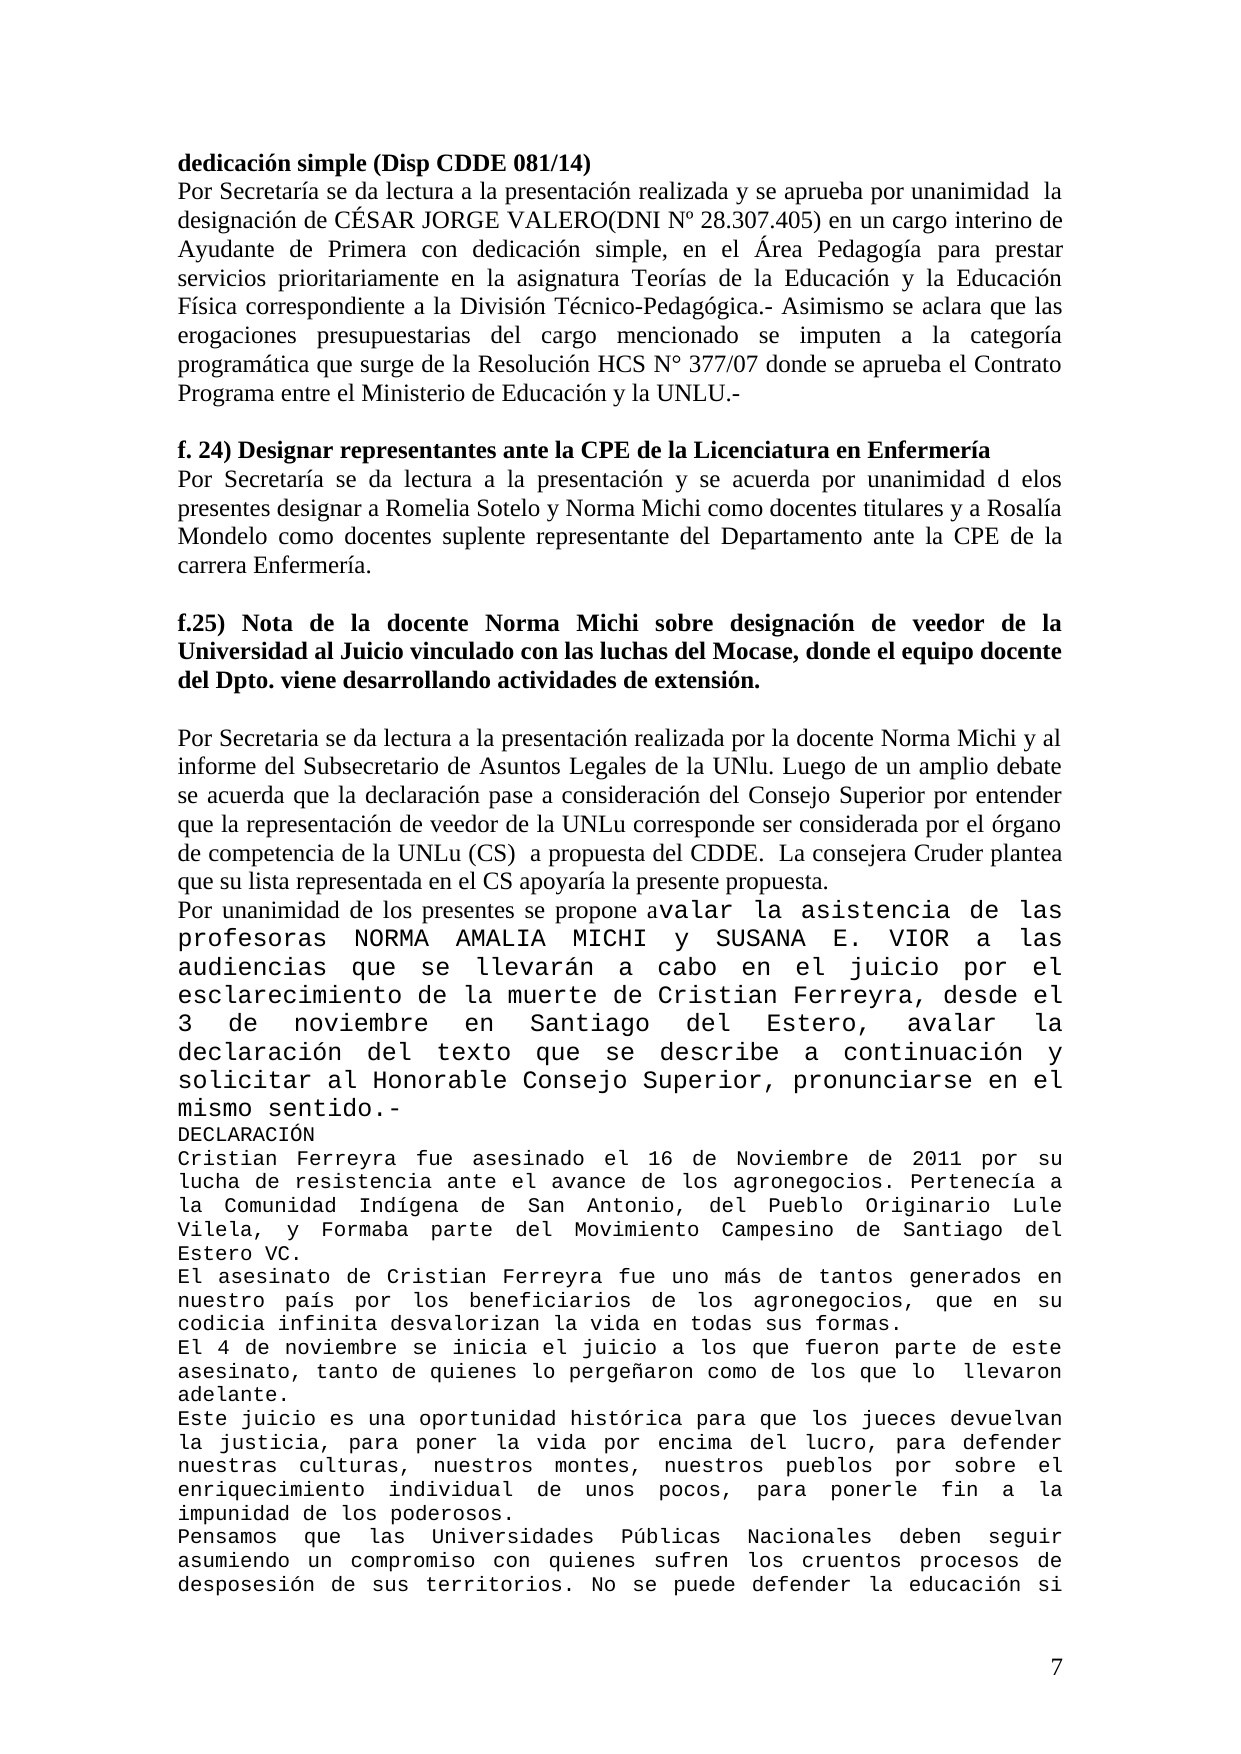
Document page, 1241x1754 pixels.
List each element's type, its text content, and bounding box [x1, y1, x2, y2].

text Este juicio es una oportunidad histórica para que los jueces devuelvan la justicia, para poner la vida por encima del lucro, para defender nuestras culturas, nuestros montes, nuestros pueblos por sobre el enriquecimiento individual de unos pocos, para ponerle fin a la impunidad de los poderosos. [177, 1408, 1063, 1526]
text Por unanimidad de los presentes se propone avalar la asistencia de las profesoras NORMA AMALIA MICHI y SUSANA E. VIOR a las audiencias que se llevarán a cabo en el juicio por el esclarecimiento de la muerte de Cristian Ferreyra, desde el 3 de noviembre en Santiago del Estero, avalar la declaración del texto que se describe a continuación y solicitar al Honorable Consejo Superior, pronunciarse en el mismo sentido.- [177, 895, 1063, 1124]
text Por Secretaria se da lectura a la presentación realizada por la docente Norma Michi y al informe del Subsecretario de Asuntos Legales de la UNlu. Luego de un amplio debate se acuerda que la declaración pase a consideración del Consejo Superior por entender que la representación de veedor de la UNLu corresponde ser considerada por el órgano de competencia de la UNLu (CS) a propuesta del CDDE. La consejera Cruder plantea que su lista representada en el CS apoyaría la presente propuesta. [177, 723, 1063, 895]
text DECLARACIÓN [177, 1124, 1063, 1148]
text Cristian Ferreyra fue asesinado el 16 de Noviembre de 2011 por su lucha de resistencia ante el avance de los agronegocios. Pertenecía a la Comunidad Indígena de San Antonio, del Pueblo Originario Lule Vilela, y Formaba parte del Movimiento Campesino de Santiago del Estero VC. [177, 1148, 1063, 1266]
text f. 24) Designar representantes ante la CPE de la Licenciatura en Enfermería [177, 435, 1063, 464]
text El 4 de noviembre se inicia el juicio a los que fueron parte de este asesinato, tanto de quienes lo pergeñaron como de los que lo llevaron adelante. [177, 1337, 1063, 1408]
text f.25) Nota de la docente Norma Michi sobre designación de veedor de la Universidad al Juicio vinculado con las luchas del Mocase, donde el equipo docente del Dpto. viene desarrollando actividades de extensión. [177, 608, 1063, 694]
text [177, 148, 1063, 176]
text El asesinato de Cristian Ferreyra fue uno más de tantos generados en nuestro país por los beneficiarios de los agronegocios, que en su codicia infinita desvalorizan la vida en todas sus formas. [177, 1266, 1063, 1337]
text Por Secretaría se da lectura a la presentación y se acuerda por unanimidad d elos presentes designar a Romelia Sotelo y Norma Michi como docentes titulares y a Rosalía Mondelo como docentes suplente representante del Departamento ante la CPE de la carrera Enfermería. [177, 464, 1063, 579]
text Por Secretaría se da lectura a la presentación realizada y se aprueba por unanimidad la designación de CÉSAR JORGE VALERO(DNI Nº 28.307.405) en un cargo interino de Ayudante de Primera con dedicación simple, en el Área Pedagogía para prestar servicios prioritariamente en la asignatura Teorías de la Educación y la Educación Física correspondiente a la División Técnico-Pedagógica.- Asimismo se aclara que las erogaciones presupuestarias del cargo mencionado se imputen a la categoría programática que surge de la Resolución HCS N° 377/07 donde se aprueba el Contrato Programa entre el Ministerio de Educación y la UNLU.- [177, 176, 1063, 406]
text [177, 1526, 1063, 1597]
